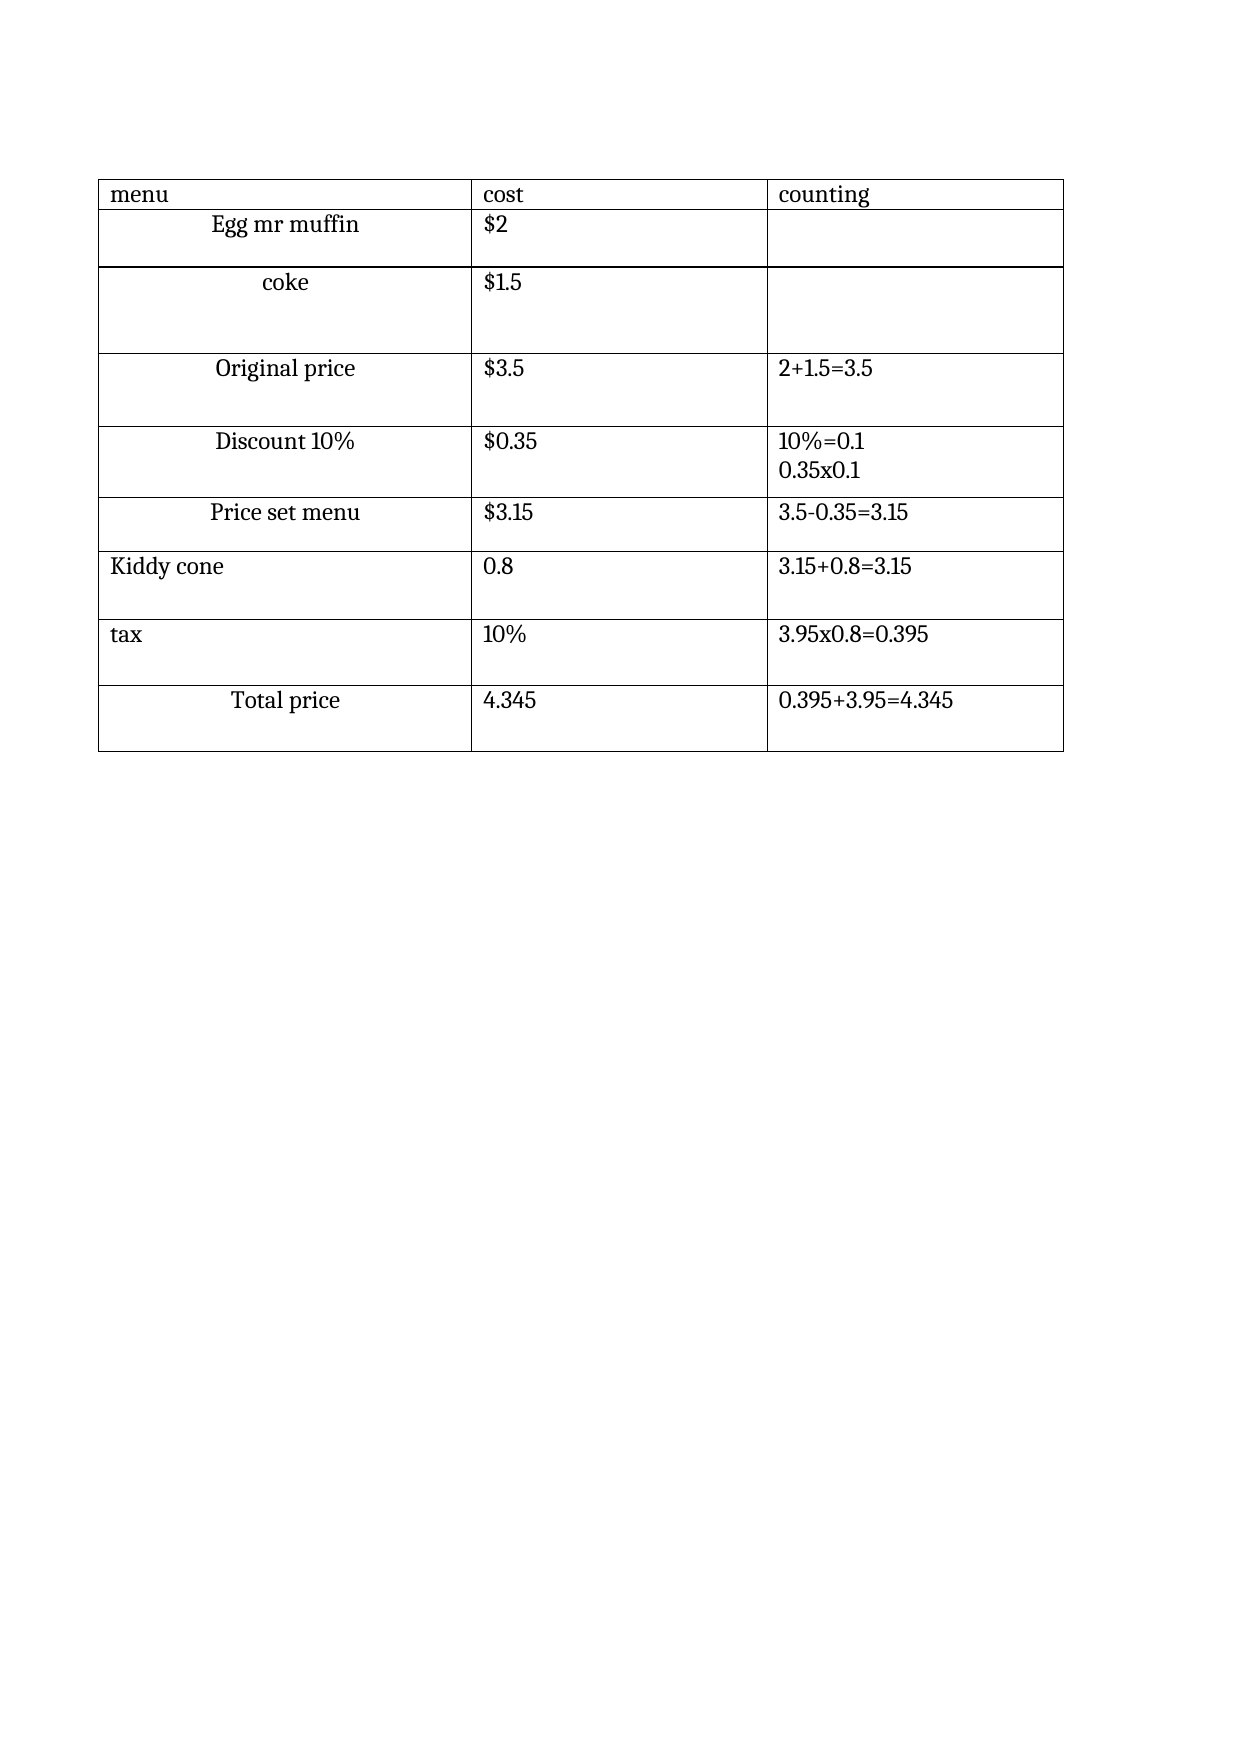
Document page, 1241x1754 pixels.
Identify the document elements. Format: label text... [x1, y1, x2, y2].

table_cell $3.5 [472, 354, 767, 426]
table_cell 10%=0.1 0.35x0.1 [768, 427, 1063, 497]
table_cell 3.5-0.35=3.15 [768, 498, 1063, 551]
table_cell $3.15 [472, 498, 767, 551]
table_cell tax [99, 620, 471, 685]
table_cell [768, 268, 1063, 353]
table_cell $2 [472, 210, 767, 266]
table_cell [768, 210, 1063, 266]
table_cell 2+1.5=3.5 [768, 354, 1063, 426]
table_cell Original price [99, 354, 471, 426]
table_cell 3.95x0.8=0.395 [768, 620, 1063, 685]
table_cell Total price [99, 686, 471, 751]
table_cell 10% [472, 620, 767, 685]
table_cell Egg mr muffin [99, 210, 471, 266]
table_cell Kiddy cone [99, 552, 471, 618]
table_cell $0.35 [472, 427, 767, 497]
table_header counting [768, 180, 1063, 208]
table_cell 3.15+0.8=3.15 [768, 552, 1063, 618]
table_header menu [99, 180, 471, 208]
table_cell Price set menu [99, 498, 471, 551]
table_header cost [472, 180, 767, 208]
table_cell $1.5 [472, 268, 767, 353]
table_cell 0.8 [472, 552, 767, 618]
table_cell Discount 10% [99, 427, 471, 497]
table_cell coke [99, 268, 471, 353]
table_cell 4.345 [472, 686, 767, 751]
table_cell 0.395+3.95=4.345 [768, 686, 1063, 751]
